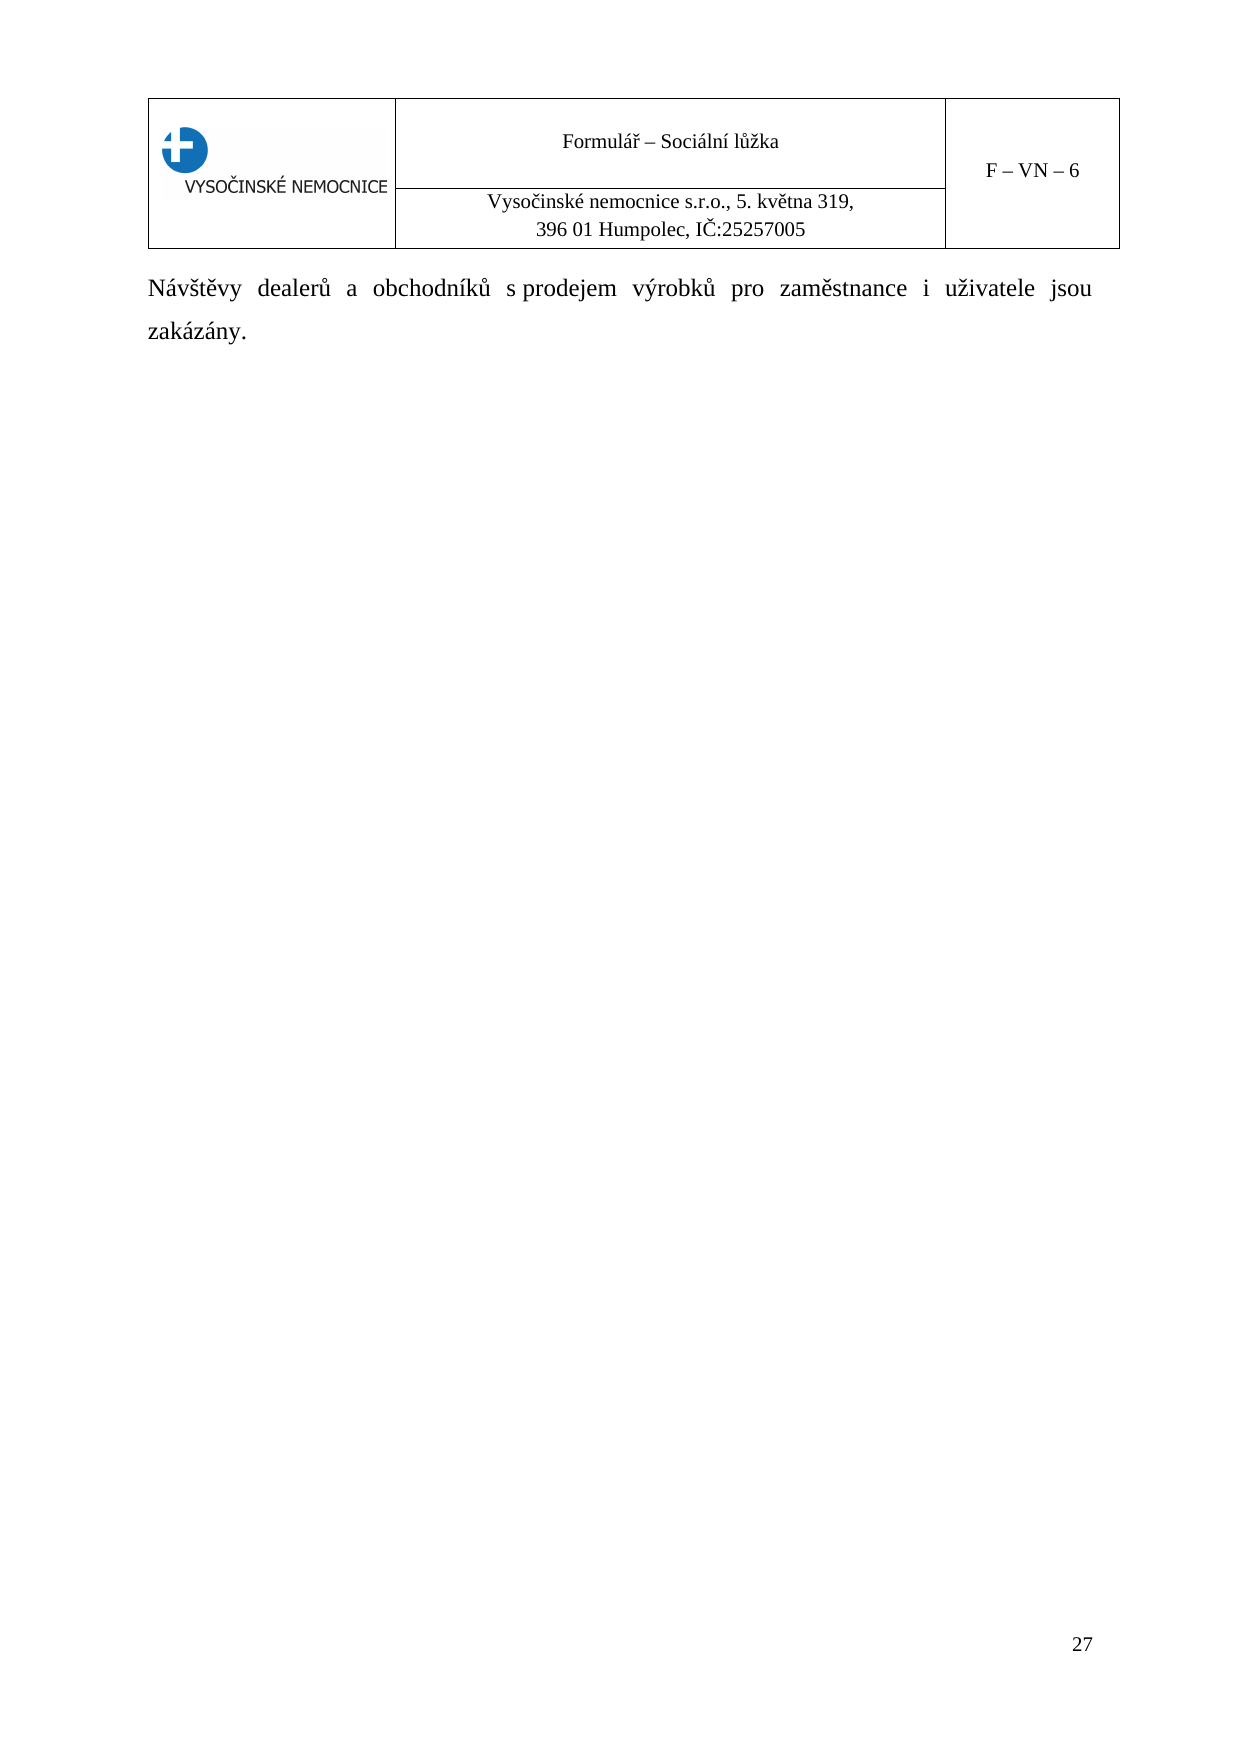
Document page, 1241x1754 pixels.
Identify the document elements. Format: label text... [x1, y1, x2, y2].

picture [162, 127, 388, 200]
text Návštěvy dealerů a obchodníků s prodejem výrobků pro zaměstnance i uživatele jsou zakázány. [148, 273, 1093, 344]
